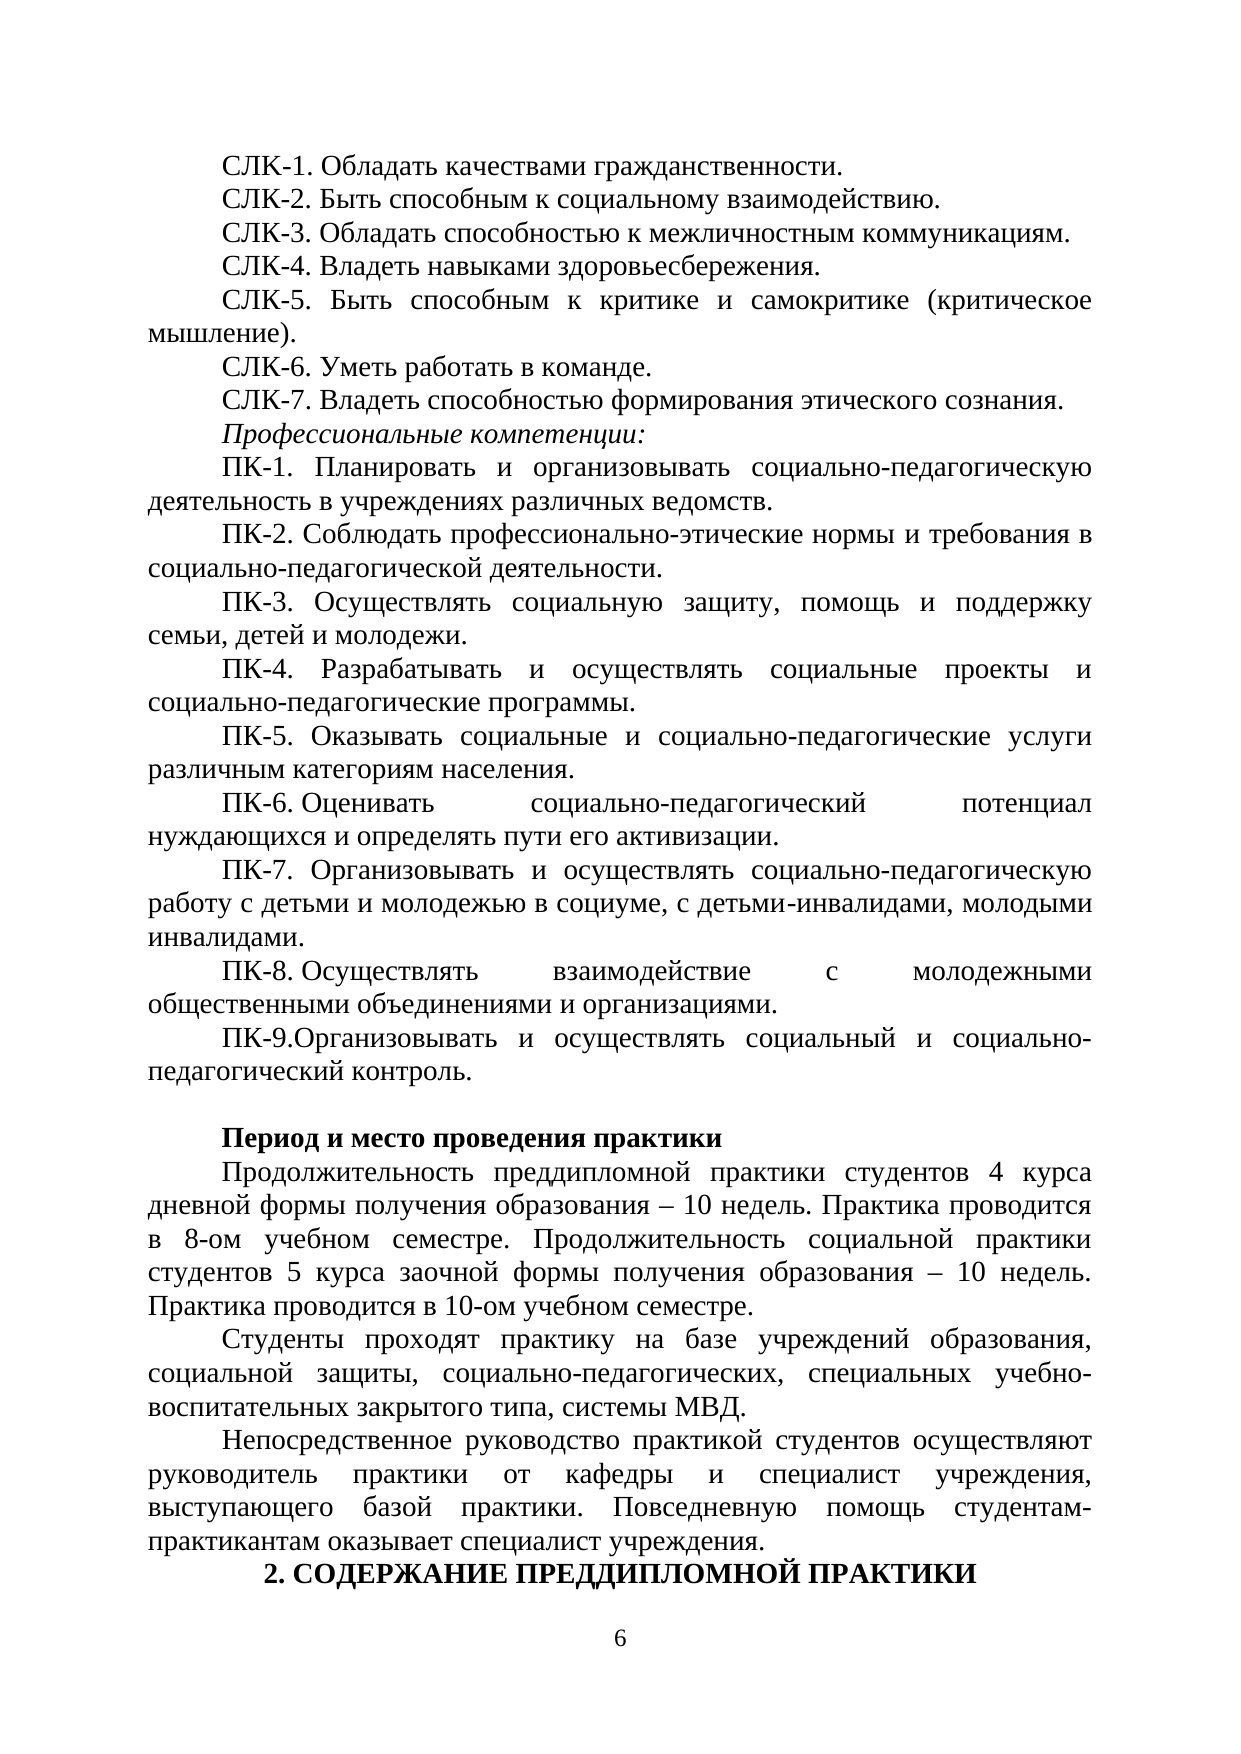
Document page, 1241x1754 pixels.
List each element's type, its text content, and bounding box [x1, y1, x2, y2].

text CЛK-1. Обладать качествами гражданственности. [148, 148, 1092, 181]
text ПК-6. Оценивать социально-педагогический потенциал нуждающихся и определять пути его активизации. [148, 785, 1092, 852]
text ПК-3. Осуществлять социальную защиту, помощь и поддержку семьи, детей и молодежи. [148, 584, 1092, 651]
text Профессиональные компетенции: [148, 416, 1092, 449]
text СЛК-6. Уметь работать в команде. [148, 349, 1092, 382]
text СЛК-4. Владеть навыками здоровьесбережения. [148, 248, 1092, 282]
text ПК-1. Планировать и организовывать социально-педагогическую деятельность в учреждениях различных ведомств. [148, 449, 1092, 517]
text СЛК-5. Быть способным к критике и самокритике (критическое мышление). [148, 282, 1092, 349]
text ПК-2. Соблюдать профессионально-этические нормы и требования в социально-педагогической деятельности. [148, 517, 1092, 584]
text СЛК-3. Обладать способностью к межличностным коммуникациям. [148, 215, 1092, 248]
text ПК-4. Разрабатывать и осуществлять социальные проекты и социально-педагогические программы. [148, 651, 1092, 718]
text СЛК-7. Владеть способностью формирования этического сознания. [148, 382, 1092, 416]
text Непосредственное руководство практикой студентов осуществляют руководитель практики от кафедры и специалист учреждения, выступающего базой практики. Повседневную помощь студентам-практикантам оказывает специалист учреждения. [148, 1422, 1092, 1556]
text ПК-5. Оказывать социальные и социально-педагогические услуги различным категориям населения. [148, 718, 1092, 785]
text Студенты проходят практику на базе учреждений образования, социальной защиты, социально-педагогических, специальных учебно-воспитательных закрытого типа, системы МВД. [148, 1322, 1092, 1422]
text СЛК-2. Быть способным к социальному взаимодействию. [148, 181, 1092, 215]
text ПК-9.Организовывать и осуществлять социальный и социально-педагогический контроль. [148, 1020, 1092, 1087]
text ПК-8. Осуществлять взаимодействие с молодежными общественными объединениями и организациями. [148, 953, 1092, 1020]
text Период и место проведения практики [148, 1120, 1092, 1154]
text 2. СОДЕРЖАНИЕ ПРЕДДИПЛОМНОЙ ПРАКТИКИ [148, 1556, 1092, 1590]
text ПК-7. Организовывать и осуществлять социально-педагогическую работу с детьми и молодежью в социуме, с детьми-инвалидами, молодыми инвалидами. [148, 852, 1092, 953]
text Продолжительность преддипломной практики студентов 4 курса дневной формы получения образования – 10 недель. Практика проводится в 8-ом учебном семестре. Продолжительность социальной практики студентов 5 курса заочной формы получения образования – 10 недель. Практика проводится в 10-ом учебном семестре. [148, 1154, 1092, 1322]
